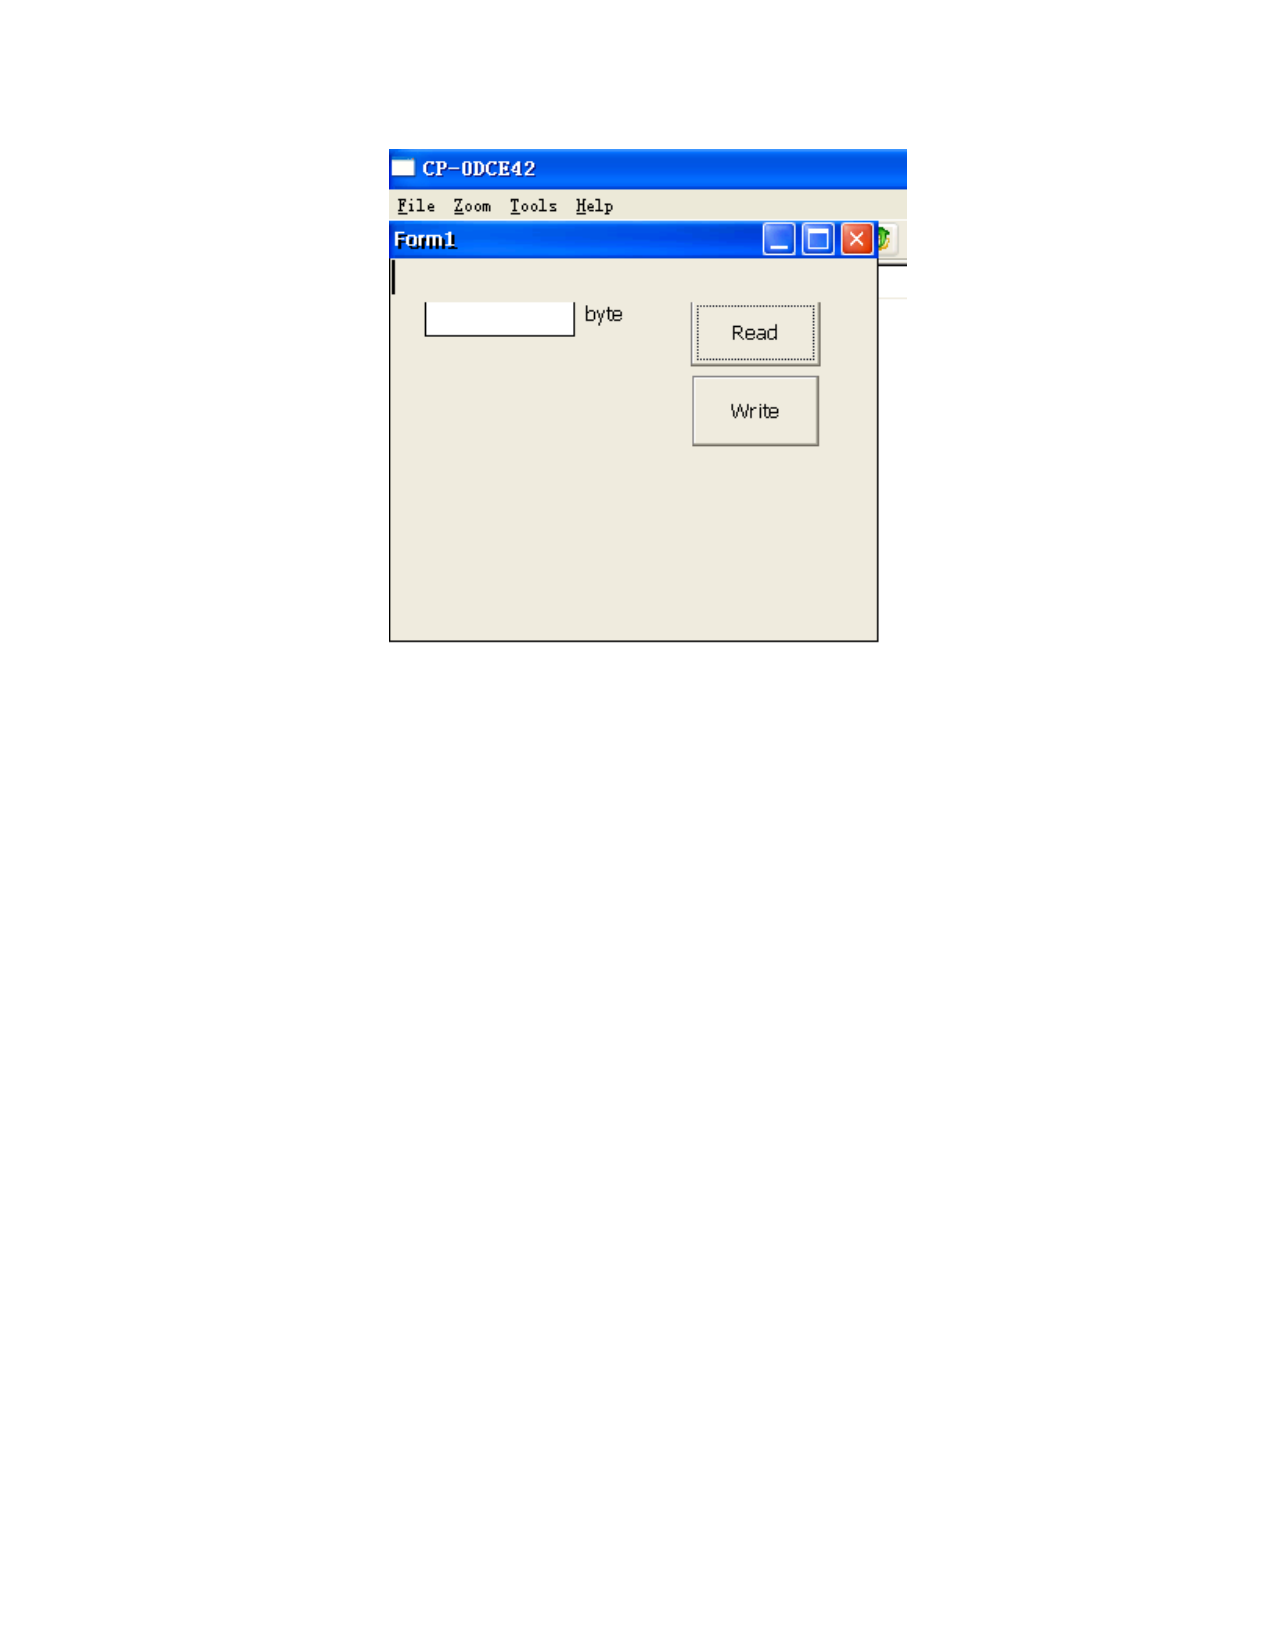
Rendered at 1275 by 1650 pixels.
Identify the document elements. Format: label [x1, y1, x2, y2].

picture [389, 149, 907, 658]
